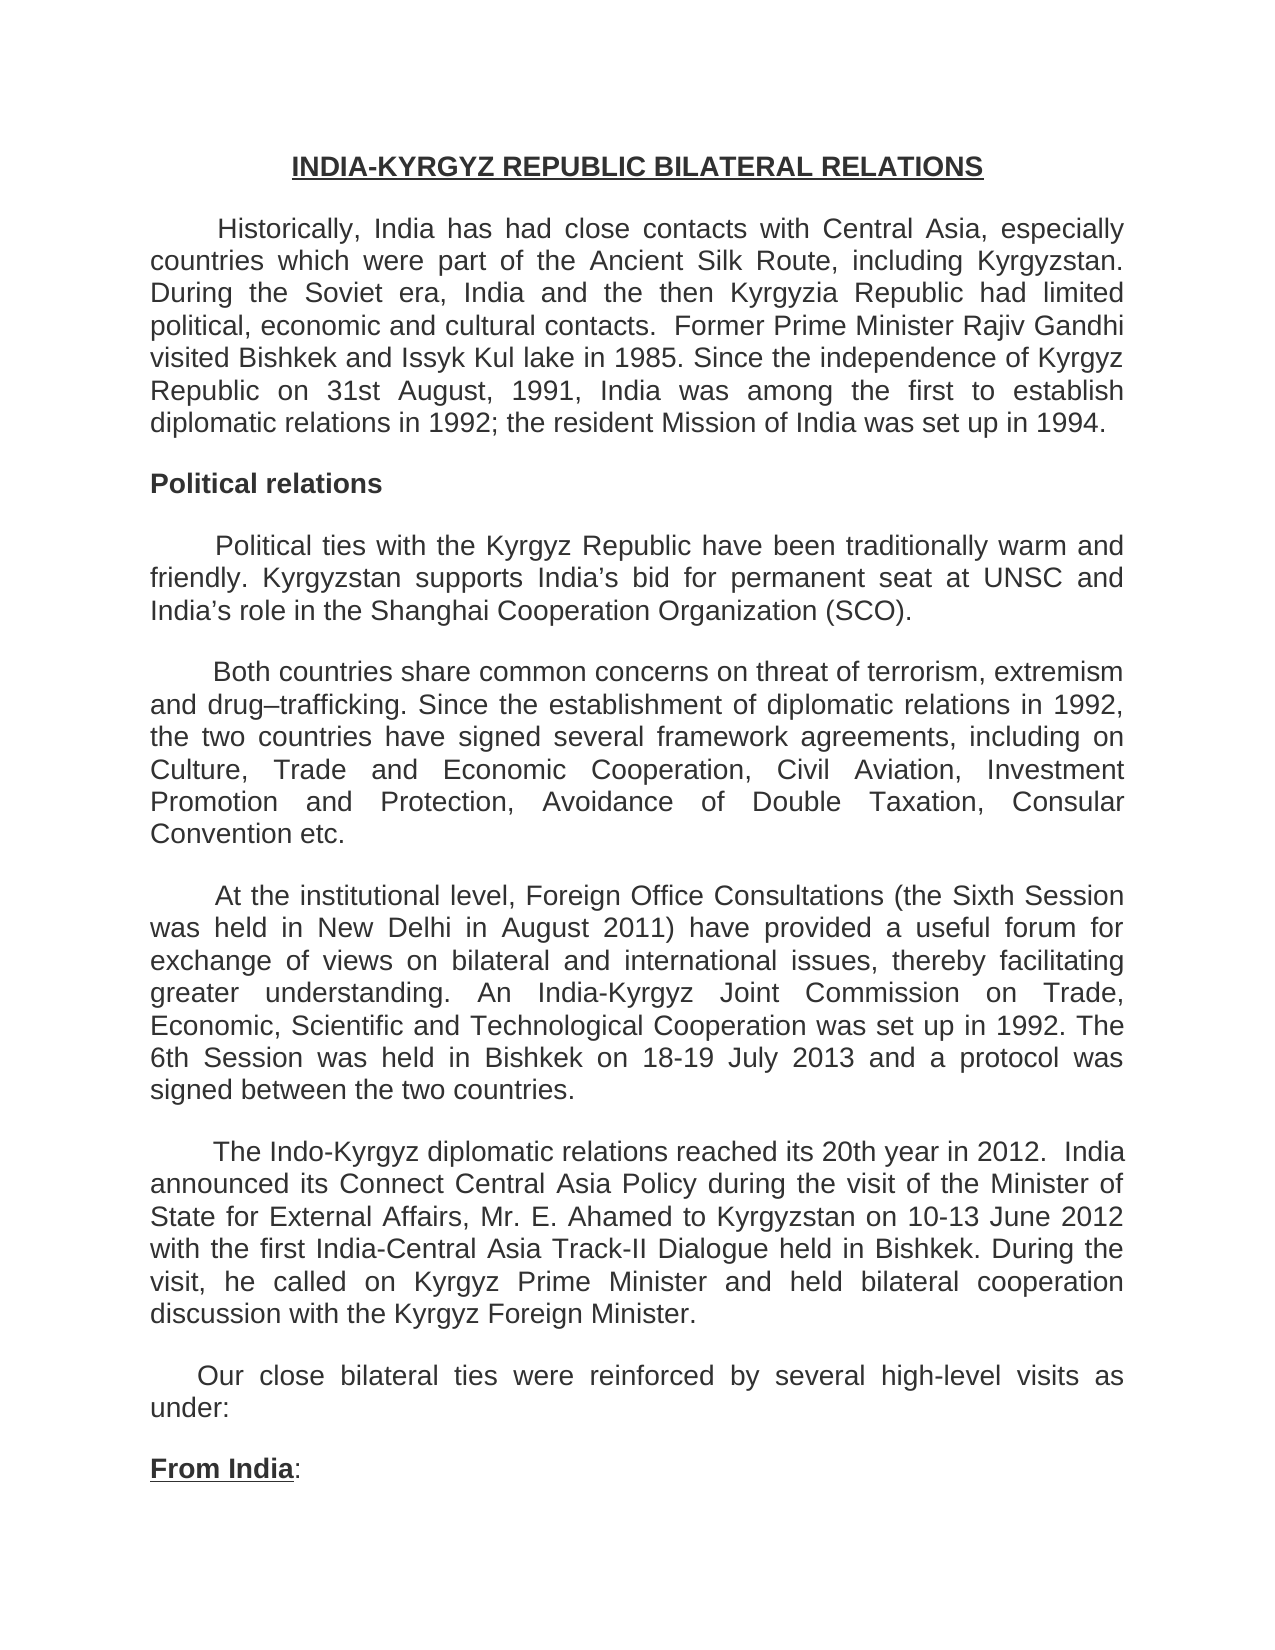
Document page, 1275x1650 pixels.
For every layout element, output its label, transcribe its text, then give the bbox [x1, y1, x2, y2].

text Political relations [150, 467, 1125, 500]
text INDIA-KYRGYZ REPUBLIC BILATERAL RELATIONS [150, 150, 1125, 182]
text From India: [150, 1452, 1125, 1485]
text Both countries share common concerns on threat of terrorism, extremism and drug–trafficking. Since the establishment of diplomatic relations in 1992, the two countries have signed several framework agreements, including on Culture, Trade and Economic Cooperation, Civil Aviation, Investment Promotion and Protection, Avoidance of Double Taxation, Consular Convention etc. [150, 655, 1125, 850]
text Political ties with the Kyrgyz Republic have been traditionally warm and friendly. Kyrgyzstan supports India’s bid for permanent seat at UNSC and India’s role in the Shanghai Cooperation Organization (SCO). [150, 529, 1125, 626]
text Historically, India has had close contacts with Central Asia, especially countries which were part of the Ancient Silk Route, including Kyrgyzstan. During the Soviet era, India and the then Kyrgyzia Republic had limited political, economic and cultural contacts. Former Prime Minister Rajiv Gandhi visited Bishkek and Issyk Kul lake in 1985. Since the independence of Kyrgyz Republic on 31st August, 1991, India was among the first to establish diplomatic relations in 1992; the resident Mission of India was set up in 1994. [150, 212, 1125, 438]
text At the institutional level, Foreign Office Consultations (the Sixth Session was held in New Delhi in August 2011) have provided a useful forum for exchange of views on bilateral and international issues, thereby facilitating greater understanding. An India-Kyrgyz Joint Commission on Trade, Economic, Scientific and Technological Cooperation was set up in 1992. The 6th Session was held in Bishkek on 18-19 July 2013 and a protocol was signed between the two countries. [150, 879, 1125, 1106]
text The Indo-Kyrgyz diplomatic relations reached its 20th year in 2012. India announced its Connect Central Asia Policy during the visit of the Minister of State for External Affairs, Mr. E. Ahamed to Kyrgyzstan on 10-13 June 2012 with the first India-Central Asia Track-II Dialogue held in Bishkek. During the visit, he called on Kyrgyz Prime Minister and held bilateral cooperation discussion with the Kyrgyz Foreign Minister. [150, 1135, 1125, 1329]
text Our close bilateral ties were reinforced by several high-level visits as under: [150, 1358, 1125, 1423]
